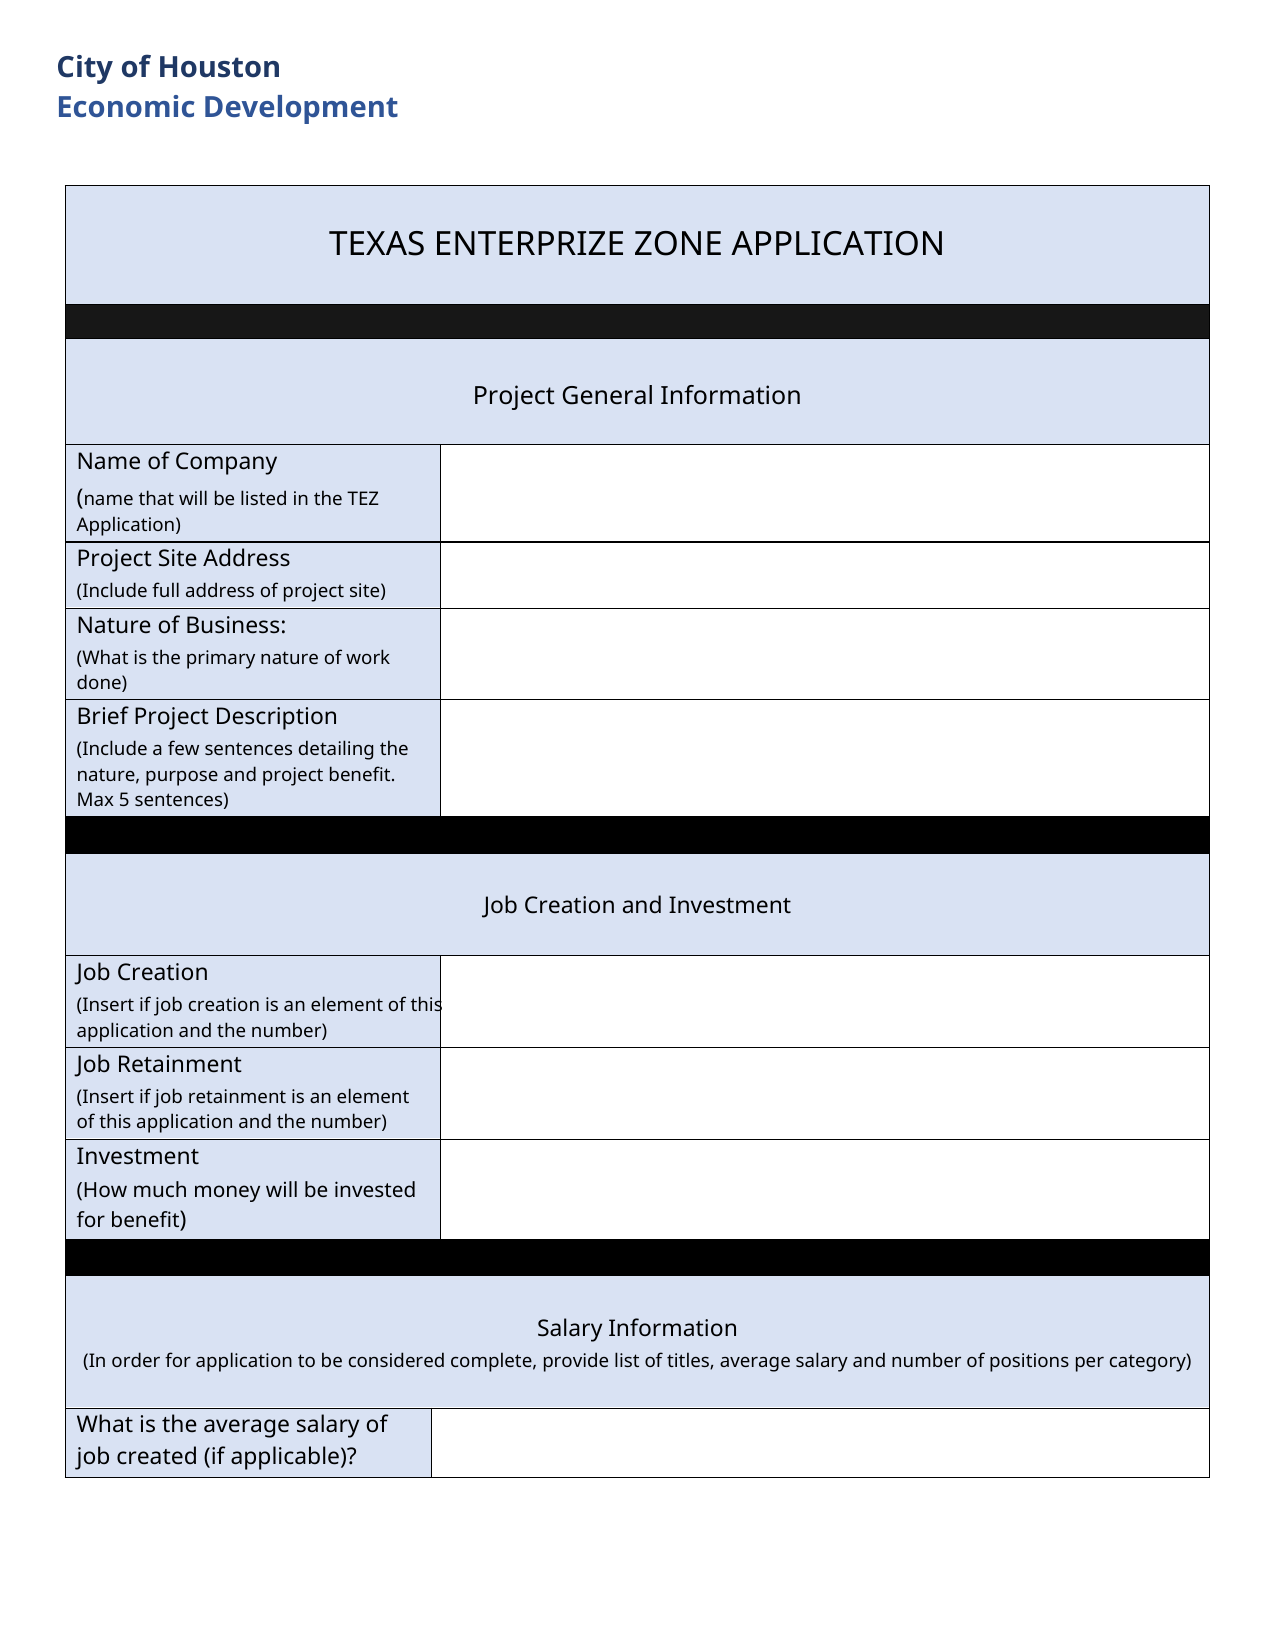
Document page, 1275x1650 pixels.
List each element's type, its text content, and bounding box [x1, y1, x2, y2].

table_cell [441, 1048, 1209, 1138]
table_cell [441, 543, 1209, 607]
table_cell [441, 445, 1209, 541]
table_cell Project Site Address (Include full address of project site) [66, 543, 440, 607]
table_cell [66, 818, 440, 853]
table_cell Project General Information [66, 339, 1209, 444]
table_cell [66, 305, 1209, 338]
table_cell [441, 700, 1209, 816]
table_cell [441, 818, 1209, 853]
table_cell Salary Information (In order for application to be considered complete, provide list of titles, average salary and number of positions per category) [66, 1276, 1209, 1407]
table_header TEXAS ENTERPRIZE ZONE APPLICATION [66, 186, 1209, 304]
table_cell [432, 1409, 1209, 1477]
table_cell [441, 956, 1209, 1047]
table_cell Job Creation (Insert if job creation is an element of this application and the number) [66, 956, 440, 1047]
table_cell Brief Project Description (Include a few sentences detailing the nature, purpose and project benefit. Max 5 sentences) [66, 700, 440, 816]
table_cell Job Retainment (Insert if job retainment is an element of this application and the number) [66, 1048, 440, 1138]
table_cell [441, 609, 1209, 699]
table_cell What is the average salary of job created (if applicable)? [66, 1409, 431, 1477]
table_cell Investment (How much money will be invested for benefit) [66, 1140, 440, 1239]
table_cell Job Creation and Investment [66, 854, 1209, 955]
table_cell [66, 1240, 440, 1275]
table_cell Name of Company (name that will be listed in the TEZ Application) [66, 445, 440, 541]
table_cell [441, 1240, 1209, 1275]
table_cell [441, 1140, 1209, 1239]
table_cell Nature of Business: (What is the primary nature of work done) [66, 609, 440, 699]
